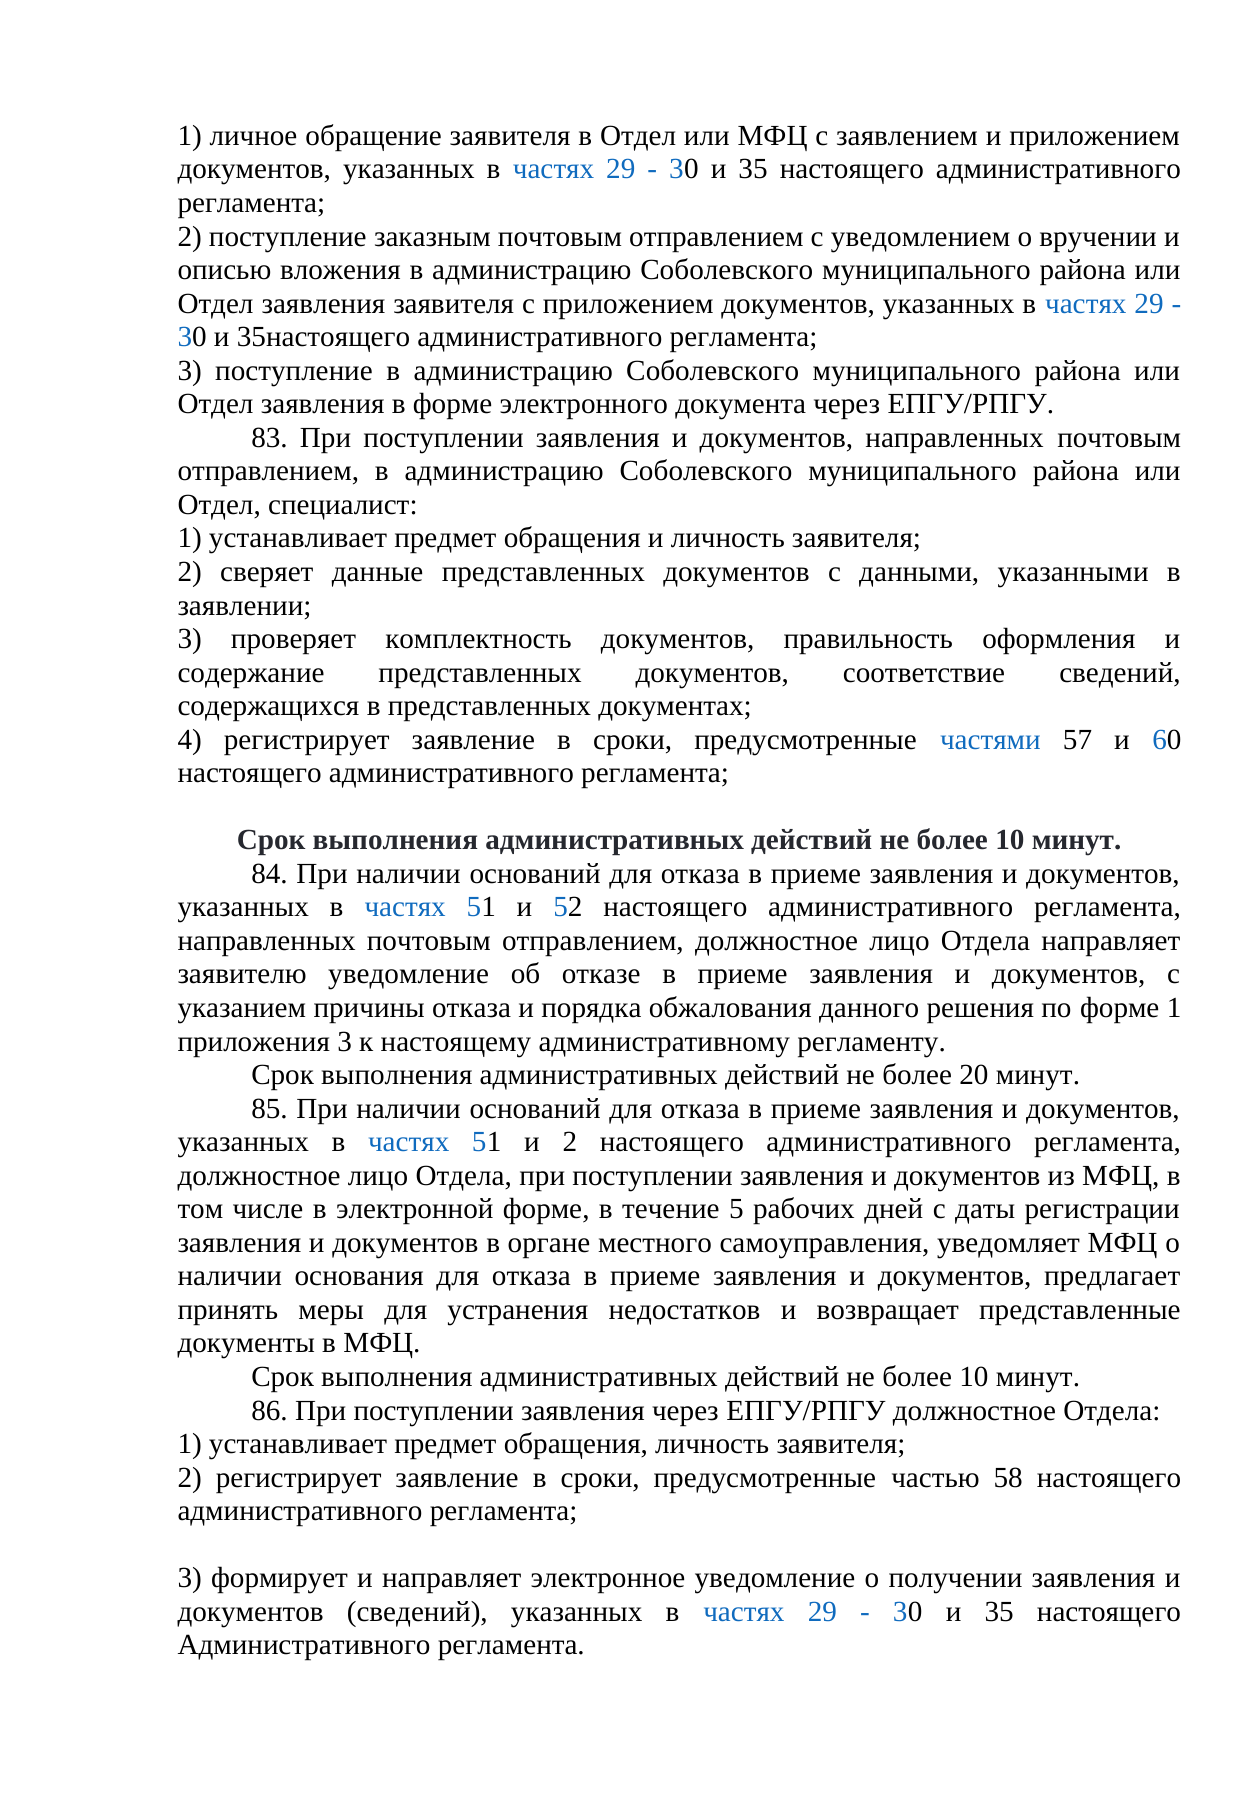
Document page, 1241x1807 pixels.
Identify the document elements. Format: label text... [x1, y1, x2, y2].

text 83. При поступлении заявления и документов, направленных почтовым отправлением, в администрацию Соболевского муниципального района или Отдел, специалист: [177, 420, 1181, 521]
text 1) устанавливает предмет обращения, личность заявителя; [177, 1426, 1181, 1460]
text 4) регистрирует заявление в сроки, предусмотренные частями 57 и 60 настоящего административного регламента; [177, 722, 1181, 789]
text 3) формирует и направляет электронное уведомление о получении заявления и документов (сведений), указанных в частях 29 - 30 и 35 настоящего Административного регламента. [177, 1560, 1181, 1661]
text 3) проверяет комплектность документов, правильность оформления и содержание представленных документов, соответствие сведений, содержащихся в представленных документах; [177, 621, 1181, 722]
text 84. При наличии оснований для отказа в приеме заявления и документов, указанных в частях 51 и 52 настоящего административного регламента, направленных почтовым отправлением, должностное лицо Отдела направляет заявителю уведомление об отказе в приеме заявления и документов, с указанием причины отказа и порядка обжалования данного решения по форме 1 приложения 3 к настоящему административному регламенту. [177, 856, 1181, 1057]
text 2) регистрирует заявление в сроки, предусмотренные частью 58 настоящего административного регламента; [177, 1460, 1181, 1527]
text 2) поступление заказным почтовым отправлением с уведомлением о вручении и [177, 219, 1181, 252]
text Срок выполнения административных действий не более 10 минут. [177, 1359, 1181, 1393]
text описью вложения в администрацию Соболевского муниципального района или Отдел заявления заявителя с приложением документов, указанных в частях 29 - 30 и 35настоящего административного регламента; [177, 252, 1181, 353]
text Срок выполнения административных действий не более 20 минут. [177, 1057, 1181, 1091]
text 1) устанавливает предмет обращения и личность заявителя; [177, 521, 1181, 554]
text 3) поступление в администрацию Соболевского муниципального района или Отдел заявления в форме электронного документа через ЕПГУ/РПГУ. [177, 353, 1181, 420]
text 86. При поступлении заявления через ЕПГУ/РПГУ должностное Отдела: [177, 1393, 1181, 1426]
text 2) сверяет данные представленных документов с данными, указанными в заявлении; [177, 554, 1181, 621]
text 85. При наличии оснований для отказа в приеме заявления и документов, указанных в частях 51 и 2 настоящего административного регламента, должностное лицо Отдела, при поступлении заявления и документов из МФЦ, в том числе в электронной форме, в течение 5 рабочих дней с даты регистрации заявления и документов в органе местного самоуправления, уведомляет МФЦ о наличии основания для отказа в приеме заявления и документов, предлагает принять меры для устранения недостатков и возвращает представленные документы в МФЦ. [177, 1091, 1181, 1359]
text Срок выполнения административных действий не более 10 минут. [177, 822, 1181, 856]
text 1) личное обращение заявителя в Отдел или МФЦ с заявлением и приложением документов, указанных в частях 29 - 30 и 35 настоящего административного регламента; [177, 118, 1181, 219]
